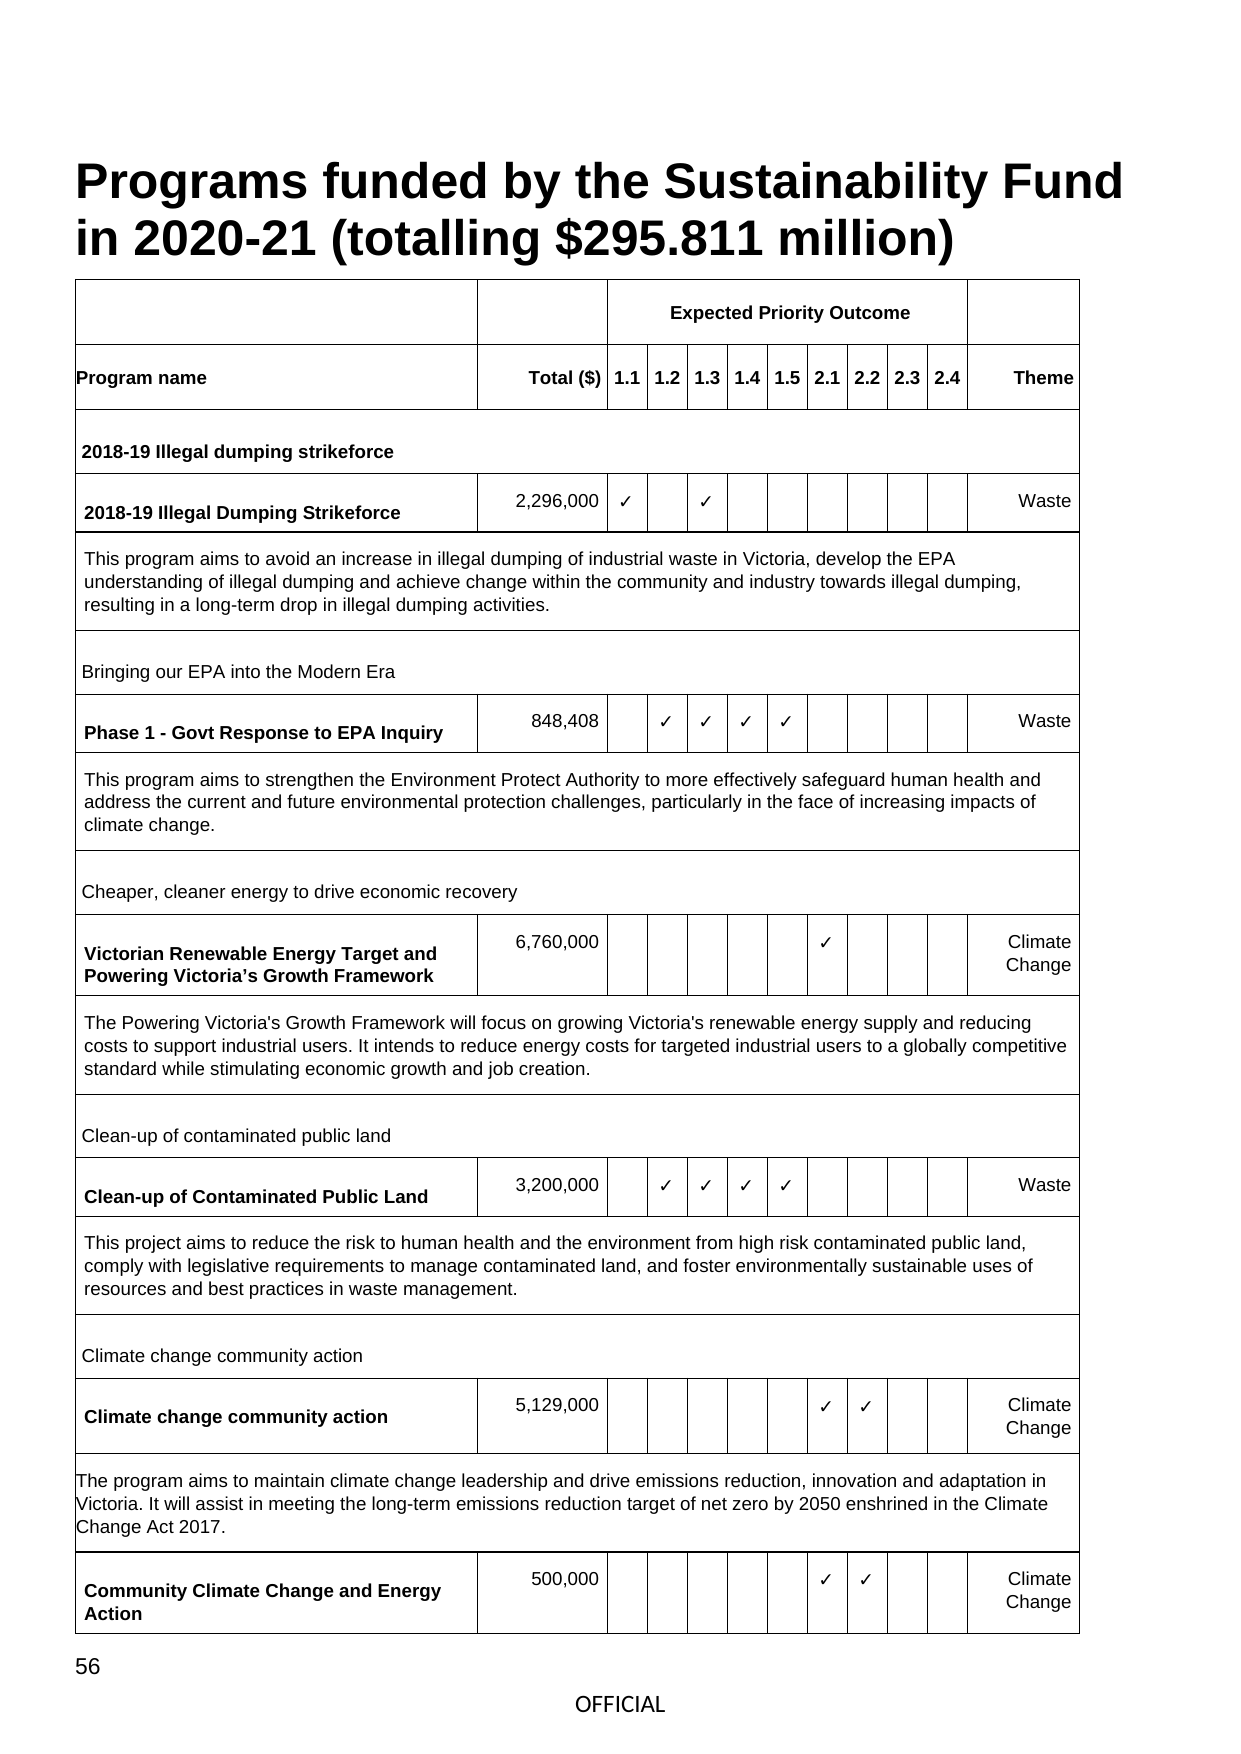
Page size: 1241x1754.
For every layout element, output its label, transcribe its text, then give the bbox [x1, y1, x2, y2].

table_cell Climate change community action [76, 1379, 477, 1453]
table_header [968, 280, 1079, 344]
table_cell Waste [968, 695, 1079, 752]
table_cell ✓ [688, 1158, 727, 1216]
table_cell Community Climate Change and Energy Action [76, 1553, 477, 1633]
table_cell 2.3 [888, 345, 927, 409]
table_cell 2.1 [808, 345, 847, 409]
table_cell [688, 1379, 727, 1453]
table_cell Theme [968, 345, 1079, 409]
table_cell [848, 474, 887, 531]
table_cell [688, 915, 727, 995]
table_cell [688, 1553, 727, 1633]
table_cell [608, 1553, 647, 1633]
table_cell [848, 695, 887, 752]
table_cell [928, 474, 967, 531]
table_cell [728, 1553, 767, 1633]
table_cell ✓ [688, 474, 727, 531]
table_cell [848, 1158, 887, 1216]
table_cell 6,760,000 [478, 915, 607, 995]
table_cell ✓ [808, 1553, 847, 1633]
table_cell [728, 915, 767, 995]
table_cell ✓ [848, 1379, 887, 1453]
table_cell [888, 1379, 927, 1453]
table_cell [608, 1379, 647, 1453]
table_cell [728, 1379, 767, 1453]
table_cell ✓ [608, 474, 647, 531]
table_cell Victorian Renewable Energy Target and Powering Victoria’s Growth Framework [76, 915, 477, 995]
table_cell [928, 915, 967, 995]
table_cell Climate change community action [76, 1315, 1079, 1378]
table_header Expected Priority Outcome [608, 280, 967, 344]
table_cell [768, 474, 807, 531]
table_cell ✓ [808, 915, 847, 995]
table_cell [728, 474, 767, 531]
table_cell Clean-up of Contaminated Public Land [76, 1158, 477, 1216]
table_cell 3,200,000 [478, 1158, 607, 1216]
table_cell ✓ [648, 695, 687, 752]
table_cell 2018-19 Illegal dumping strikeforce [76, 410, 1079, 473]
table_cell [808, 695, 847, 752]
subtitle Programs funded by the Sustainability Fund in 2020-21 (totalling $295.811 million) [75, 151, 1165, 266]
table_cell Climate Change [968, 1379, 1079, 1453]
table_cell ✓ [768, 695, 807, 752]
table_cell This project aims to reduce the risk to human health and the environment from high risk contaminated public land, comply with legislative requirements to manage contaminated land, and foster environmentally sustainable uses of resources and best practices in waste management. [76, 1217, 1079, 1314]
table_cell This program aims to avoid an increase in illegal dumping of industrial waste in Victoria, develop the EPA understanding of illegal dumping and achieve change within the community and industry towards illegal dumping, resulting in a long-term drop in illegal dumping activities. [76, 533, 1079, 630]
table_cell 500,000 [478, 1553, 607, 1633]
table_cell 848,408 [478, 695, 607, 752]
table_cell 2.4 [928, 345, 967, 409]
table_header [76, 280, 477, 344]
table_cell ✓ [768, 1158, 807, 1216]
table_cell 1.5 [768, 345, 807, 409]
table_cell This program aims to strengthen the Environment Protect Authority to more effectively safeguard human health and address the current and future environmental protection challenges, particularly in the face of increasing impacts of climate change. [76, 753, 1079, 850]
table_cell 2018-19 Illegal Dumping Strikeforce [76, 474, 477, 531]
table_cell Waste [968, 474, 1079, 531]
table_cell 1.4 [728, 345, 767, 409]
table_cell [768, 1379, 807, 1453]
table_cell [848, 915, 887, 995]
table_cell ✓ [728, 1158, 767, 1216]
table_cell [768, 915, 807, 995]
table_cell [928, 1158, 967, 1216]
table_cell [928, 1379, 967, 1453]
table_cell ✓ [688, 695, 727, 752]
table_cell [888, 1553, 927, 1633]
table_cell [648, 915, 687, 995]
table_cell 2.2 [848, 345, 887, 409]
table_cell ✓ [808, 1379, 847, 1453]
table_cell Waste [968, 1158, 1079, 1216]
table_cell Bringing our EPA into the Modern Era [76, 631, 1079, 693]
table_cell Cheaper, cleaner energy to drive economic recovery [76, 851, 1079, 914]
table_cell Program name [76, 345, 477, 409]
table_header [478, 280, 607, 344]
table_cell The program aims to maintain climate change leadership and drive emissions reduction, innovation and adaptation in Victoria. It will assist in meeting the long-term emissions reduction target of net zero by 2050 enshrined in the Climate Change Act 2017. [76, 1454, 1079, 1551]
table_cell [648, 1379, 687, 1453]
table_cell [768, 1553, 807, 1633]
table_cell [888, 1158, 927, 1216]
table_cell Phase 1 - Govt Response to EPA Inquiry [76, 695, 477, 752]
table_cell [928, 1553, 967, 1633]
table_cell [648, 474, 687, 531]
table_cell ✓ [728, 695, 767, 752]
table_cell [928, 695, 967, 752]
table_cell Clean-up of contaminated public land [76, 1095, 1079, 1157]
table_cell [648, 1553, 687, 1633]
table_cell [608, 1158, 647, 1216]
table_cell ✓ [648, 1158, 687, 1216]
table_cell ✓ [848, 1553, 887, 1633]
table_cell [608, 915, 647, 995]
table_cell [808, 474, 847, 531]
table_cell 5,129,000 [478, 1379, 607, 1453]
table_cell Climate Change [968, 1553, 1079, 1633]
table_cell Climate Change [968, 915, 1079, 995]
table_cell The Powering Victoria's Growth Framework will focus on growing Victoria's renewable energy supply and reducing costs to support industrial users. It intends to reduce energy costs for targeted industrial users to a globally competitive standard while stimulating economic growth and job creation. [76, 996, 1079, 1093]
table_cell [608, 695, 647, 752]
table_cell [888, 474, 927, 531]
table_cell 1.2 [648, 345, 687, 409]
table_cell 1.1 [608, 345, 647, 409]
table_cell 2,296,000 [478, 474, 607, 531]
table_cell [888, 695, 927, 752]
table_cell [888, 915, 927, 995]
table_cell Total ($) [478, 345, 607, 409]
table_cell [808, 1158, 847, 1216]
table_cell 1.3 [688, 345, 727, 409]
